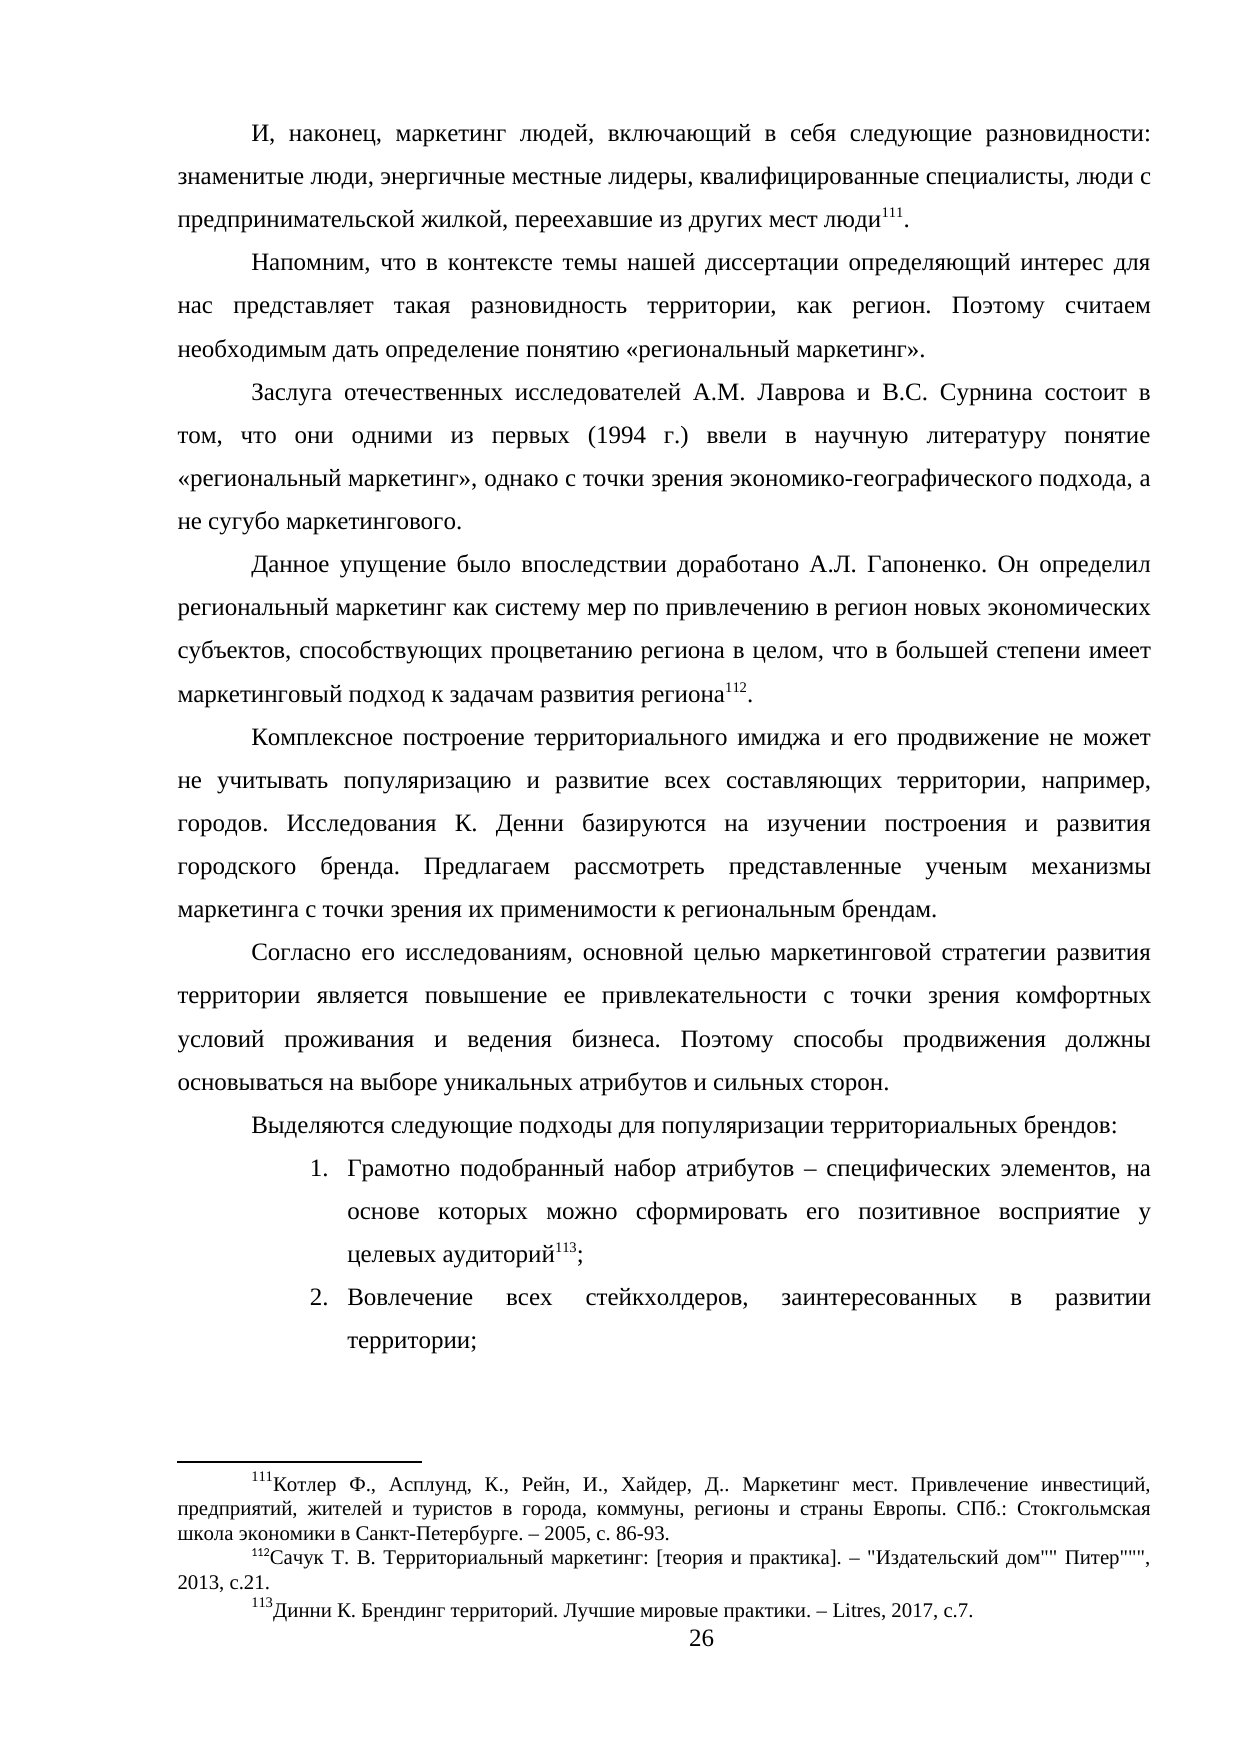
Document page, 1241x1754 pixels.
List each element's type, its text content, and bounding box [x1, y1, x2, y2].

text Согласно его исследованиям, основной целью маркетинговой стратегии развития территории является повышение ее привлекательности с точки зрения комфортных условий проживания и ведения бизнеса. Поэтому способы продвижения должны основываться на выборе уникальных атрибутов и сильных сторон. [177, 937, 1152, 1096]
text И, наконец, маркетинг людей, включающий в себя следующие разновидности: знаменитые люди, энергичные местные лидеры, квалифицированные специалисты, люди с предпринимательской жилкой, переехавшие из других мест люди. [177, 118, 1152, 233]
text Напомним, что в контексте темы нашей диссертации определяющий интерес для нас представляет такая разновидность территории, как регион. Поэтому считаем необходимым дать определение понятию «региональный маркетинг». [177, 247, 1152, 362]
text Комплексное построение территориального имиджа и его продвижение не может не учитывать популяризацию и развитие всех составляющих территории, например, городов. Исследования К. Денни базируются на изучении построения и развития городского бренда. Предлагаем рассмотреть представленные ученым механизмы маркетинга с точки зрения их применимости к региональным брендам. [177, 722, 1152, 923]
list Грамотно подобранный набор атрибутов – специфических элементов, на основе которых можно сформировать его позитивное восприятие у целевых аудиторий; [309, 1153, 1152, 1268]
text Выделяются следующие подходы для популяризации территориальных брендов: [177, 1110, 1152, 1139]
text Данное упущение было впоследствии доработано А.Л. Гапоненко. Он определил региональный маркетинг как систему мер по привлечению в регион новых экономических субъектов, способствующих процветанию региона в целом, что в большей степени имеет маркетинговый подход к задачам развития региона. [177, 549, 1152, 707]
text Заслуга отечественных исследователей А.М. Лаврова и В.С. Сурнина состоит в том, что они одними из первых (1994 г.) ввели в научную литературу понятие «региональный маркетинг», однако с точки зрения экономико-географического подхода, а не сугубо маркетингового. [177, 377, 1152, 535]
list Вовлечение всех стейкхолдеров, заинтересованных в развитии территории; [309, 1282, 1152, 1354]
